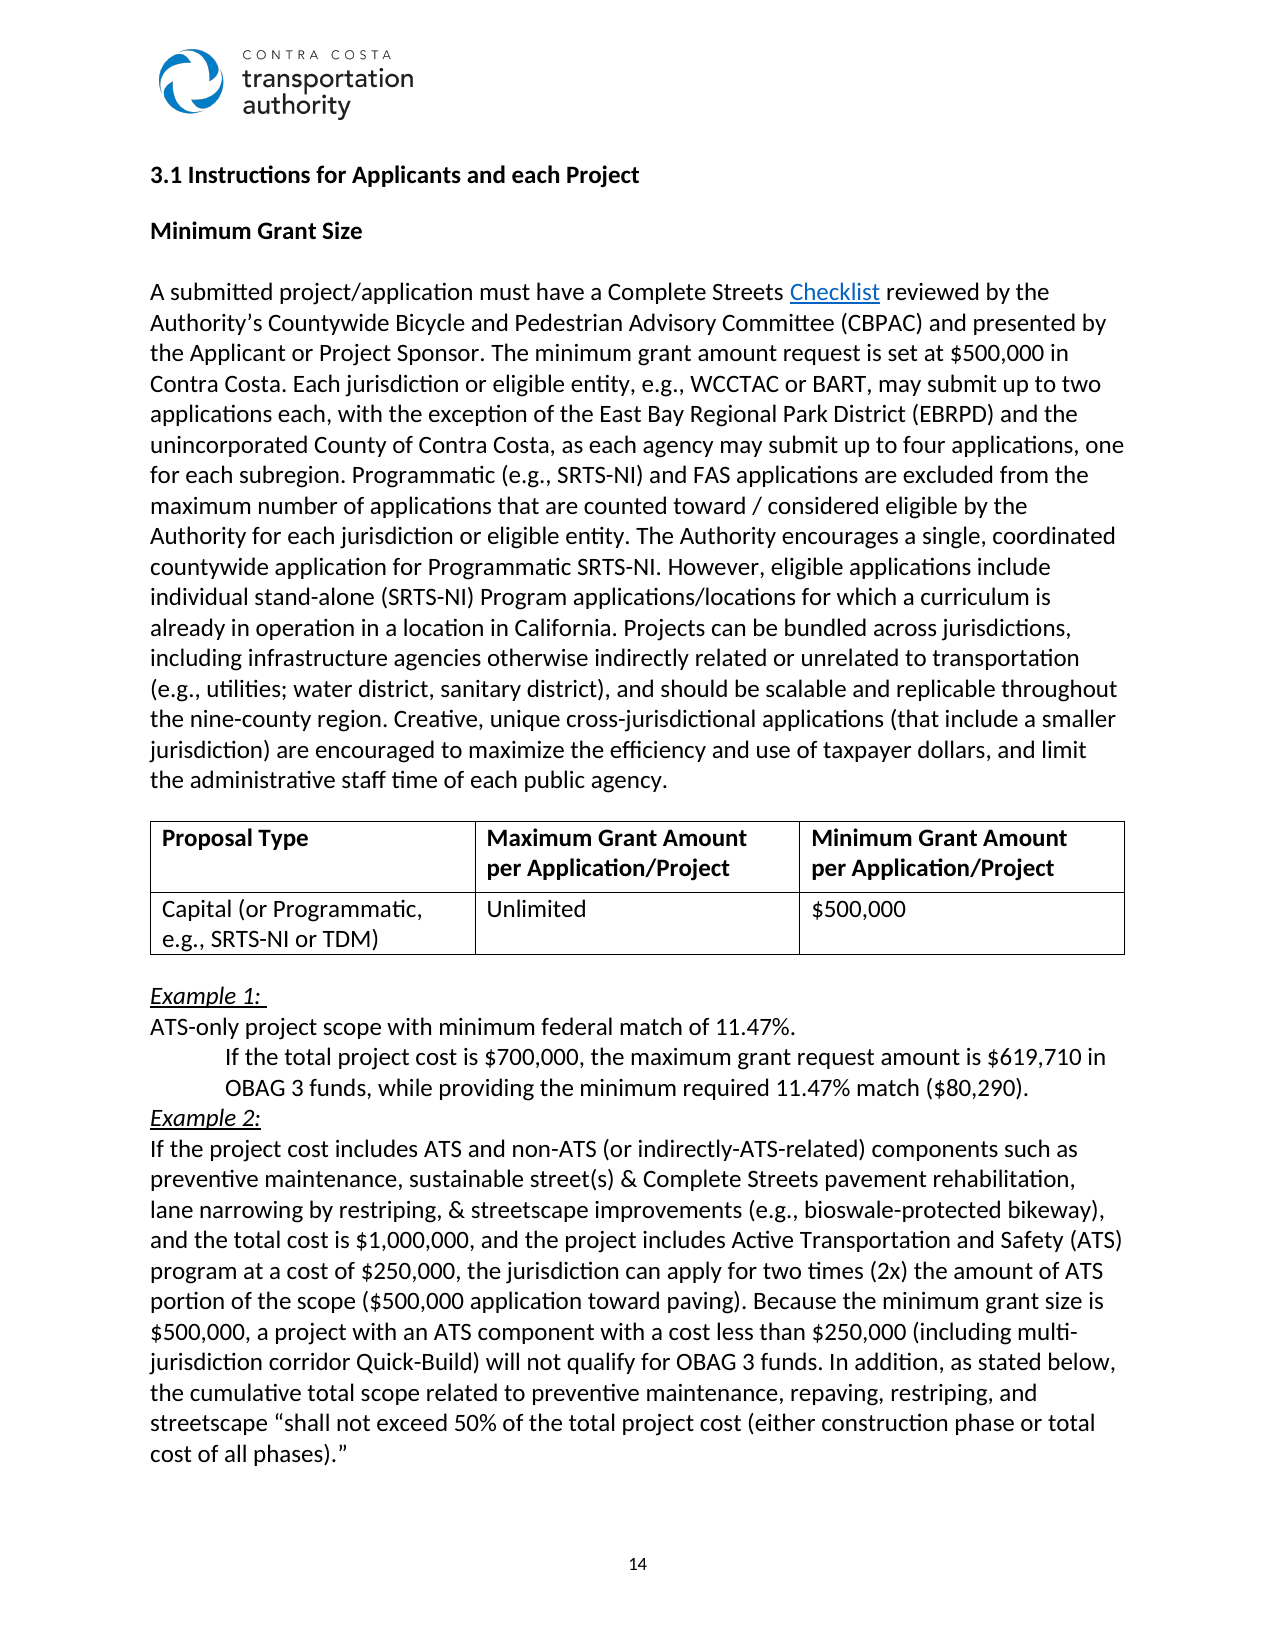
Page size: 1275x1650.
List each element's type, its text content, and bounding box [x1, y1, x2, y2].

text Example 1: [150, 980, 1125, 1011]
text Minimum Grant Size [150, 215, 1125, 246]
text A submitted project/application must have a Complete Streets Checklist reviewed by the Authority’s Countywide Bicycle and Pedestrian Advisory Committee (CBPAC) and presented by the Applicant or Project Sponsor. The minimum grant amount request is set at $500,000 in Contra Costa. Each jurisdiction or eligible entity, e.g., WCCTAC or BART, may submit up to two applications each, with the exception of the East Bay Regional Park District (EBRPD) and the unincorporated County of Contra Costa, as each agency may submit up to four applications, one for each subregion. Programmatic (e.g., SRTS-NI) and FAS applications are excluded from the maximum number of applications that are counted toward / considered eligible by the Authority for each jurisdiction or eligible entity. The Authority encourages a single, coordinated countywide application for Programmatic SRTS-NI. However, eligible applications include individual stand-alone (SRTS-NI) Program applications/locations for which a curriculum is already in operation in a location in California. Projects can be bundled across jurisdictions, including infrastructure agencies otherwise indirectly related or unrelated to transportation (e.g., utilities; water district, sanitary district), and should be scalable and replicable throughout the nine-county region. Creative, unique cross-jurisdictional applications (that include a smaller jurisdiction) are encouraged to maximize the efficiency and use of taxpayer dollars, and limit the administrative staff time of each public agency. [150, 276, 1125, 795]
text If the project cost includes ATS and non-ATS (or indirectly-ATS-related) components such as preventive maintenance, sustainable street(s) & Complete Streets pavement rehabilitation, lane narrowing by restriping, & streetscape improvements (e.g., bioswale-protected bikeway), and the total cost is $1,000,000, and the project includes Active Transportation and Safety (ATS) program at a cost of $250,000, the jurisdiction can apply for two times (2x) the amount of ATS portion of the scope ($500,000 application toward paving). Because the minimum grant size is $500,000, a project with an ATS component with a cost less than $250,000 (including multi-jurisdiction corridor Quick-Build) will not qualify for OBAG 3 funds. In addition, as stated below, the cumulative total scope related to preventive maintenance, repaving, restriping, and streetscape “shall not exceed 50% of the total project cost (either construction phase or total cost of all phases).” [150, 1133, 1125, 1469]
picture [158, 48, 414, 121]
table_header Proposal Type [151, 822, 475, 892]
text If the total project cost is $700,000, the maximum grant request amount is $619,710 in OBAG 3 funds, while providing the minimum required 11.47% match ($80,290). [225, 1041, 1125, 1102]
table_cell Capital (or Programmatic, e.g., SRTS-NI or TDM) [151, 893, 475, 954]
table_header Minimum Grant Amount per Application/Project [800, 822, 1124, 892]
table_cell Unlimited [476, 893, 799, 954]
table_cell $500,000 [800, 893, 1124, 954]
table_header Maximum Grant Amount per Application/Project [476, 822, 799, 892]
text ATS-only project scope with minimum federal match of 11.47%. [150, 1011, 1125, 1041]
text 3.1 Instructions for Applicants and each Project [150, 159, 1125, 190]
text Example 2: [150, 1102, 1125, 1133]
